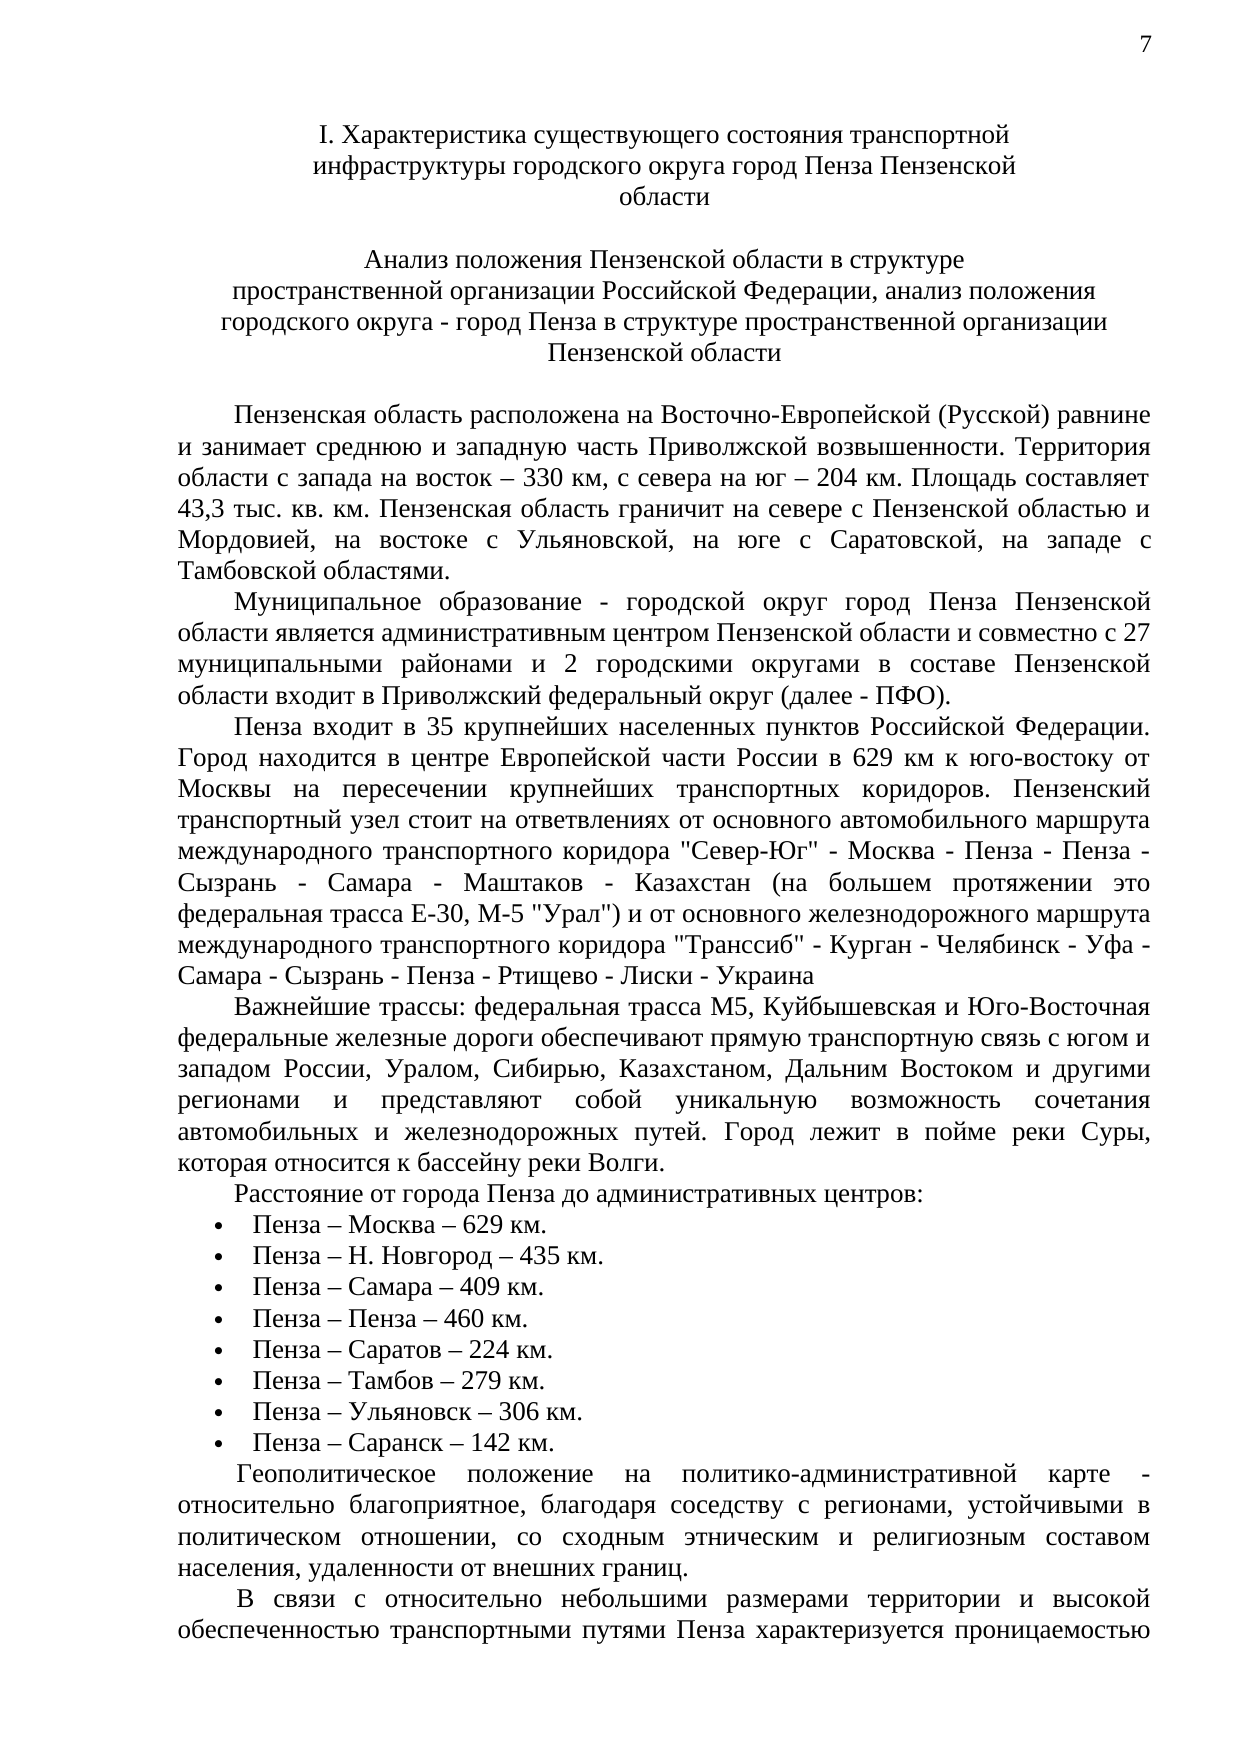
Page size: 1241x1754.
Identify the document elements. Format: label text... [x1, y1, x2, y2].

list Пенза – Ульяновск – 306 км. [215, 1395, 1152, 1426]
list Пенза – Самара – 409 км. [215, 1271, 1152, 1302]
list Пенза – Н. Новгород – 435 км. [215, 1239, 1152, 1271]
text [177, 1582, 1152, 1644]
text I. Характеристика существующего состояния транспортной [177, 118, 1152, 149]
list Пенза – Москва – 629 км. [215, 1208, 1152, 1239]
text Геополитическое положение на политико-административной карте - относительно благоприятное, благодаря соседству с регионами, устойчивыми в политическом отношении, со сходным этническим и религиозным составом населения, удаленности от внешних границ. [177, 1457, 1152, 1582]
text Расстояние от города Пенза до административных центров: [177, 1177, 1152, 1208]
text Пензенская область расположена на Восточно-Европейской (Русской) равнине и занимает среднюю и западную часть Приволжской возвышенности. Территория области с запада на восток – 330 км, с севера на юг – 204 км. Площадь составляет 43,3 тыс. кв. км. Пензенская область граничит на севере с Пензенской областью и Мордовией, на востоке с Ульяновской, на юге с Саратовской, на западе с Тамбовской областями. [177, 398, 1152, 585]
text инфраструктуры городского округа город Пенза Пензенской [177, 149, 1152, 180]
text Анализ положения Пензенской области в структуре [177, 243, 1152, 274]
list Пенза – Пенза – 460 км. [215, 1302, 1152, 1333]
text пространственной организации Российской Федерации, анализ положения городского округа - город Пенза в структуре пространственной организации Пензенской области [177, 274, 1152, 367]
list Пенза – Саранск – 142 км. [215, 1426, 1152, 1457]
text Муниципальное образование - городской округ город Пенза Пензенской области является административным центром Пензенской области и совместно с 27 муниципальными районами и 2 городскими округами в составе Пензенской области входит в Приволжский федеральный округ (далее - ПФО). [177, 585, 1152, 710]
list Пенза – Саратов – 224 км. [215, 1333, 1152, 1364]
text Пенза входит в 35 крупнейших населенных пунктов Российской Федерации. Город находится в центре Европейской части России в 629 км к юго-востоку от Москвы на пересечении крупнейших транспортных коридоров. Пензенский транспортный узел стоит на ответвлениях от основного автомобильного маршрута международного транспортного коридора "Север-Юг" - Москва - Пенза - Пенза - Сызрань - Самара - Маштаков - Казахстан (на большем протяжении это федеральная трасса Е-30, М-5 "Урал") и от основного железнодорожного маршрута международного транспортного коридора "Транссиб" - Курган - Челябинск - Уфа - Самара - Сызрань - Пенза - Ртищево - Лиски - Украина [177, 710, 1152, 990]
text Важнейшие трассы: федеральная трасса М5, Куйбышевская и Юго-Восточная федеральные железные дороги обеспечивают прямую транспортную связь с югом и западом России, Уралом, Сибирью, Казахстаном, Дальним Востоком и другими регионами и представляют собой уникальную возможность сочетания автомобильных и железнодорожных путей. Город лежит в пойме реки Суры, которая относится к бассейну реки Волги. [177, 990, 1152, 1177]
text области [177, 180, 1152, 212]
list Пенза – Тамбов – 279 км. [215, 1364, 1152, 1395]
